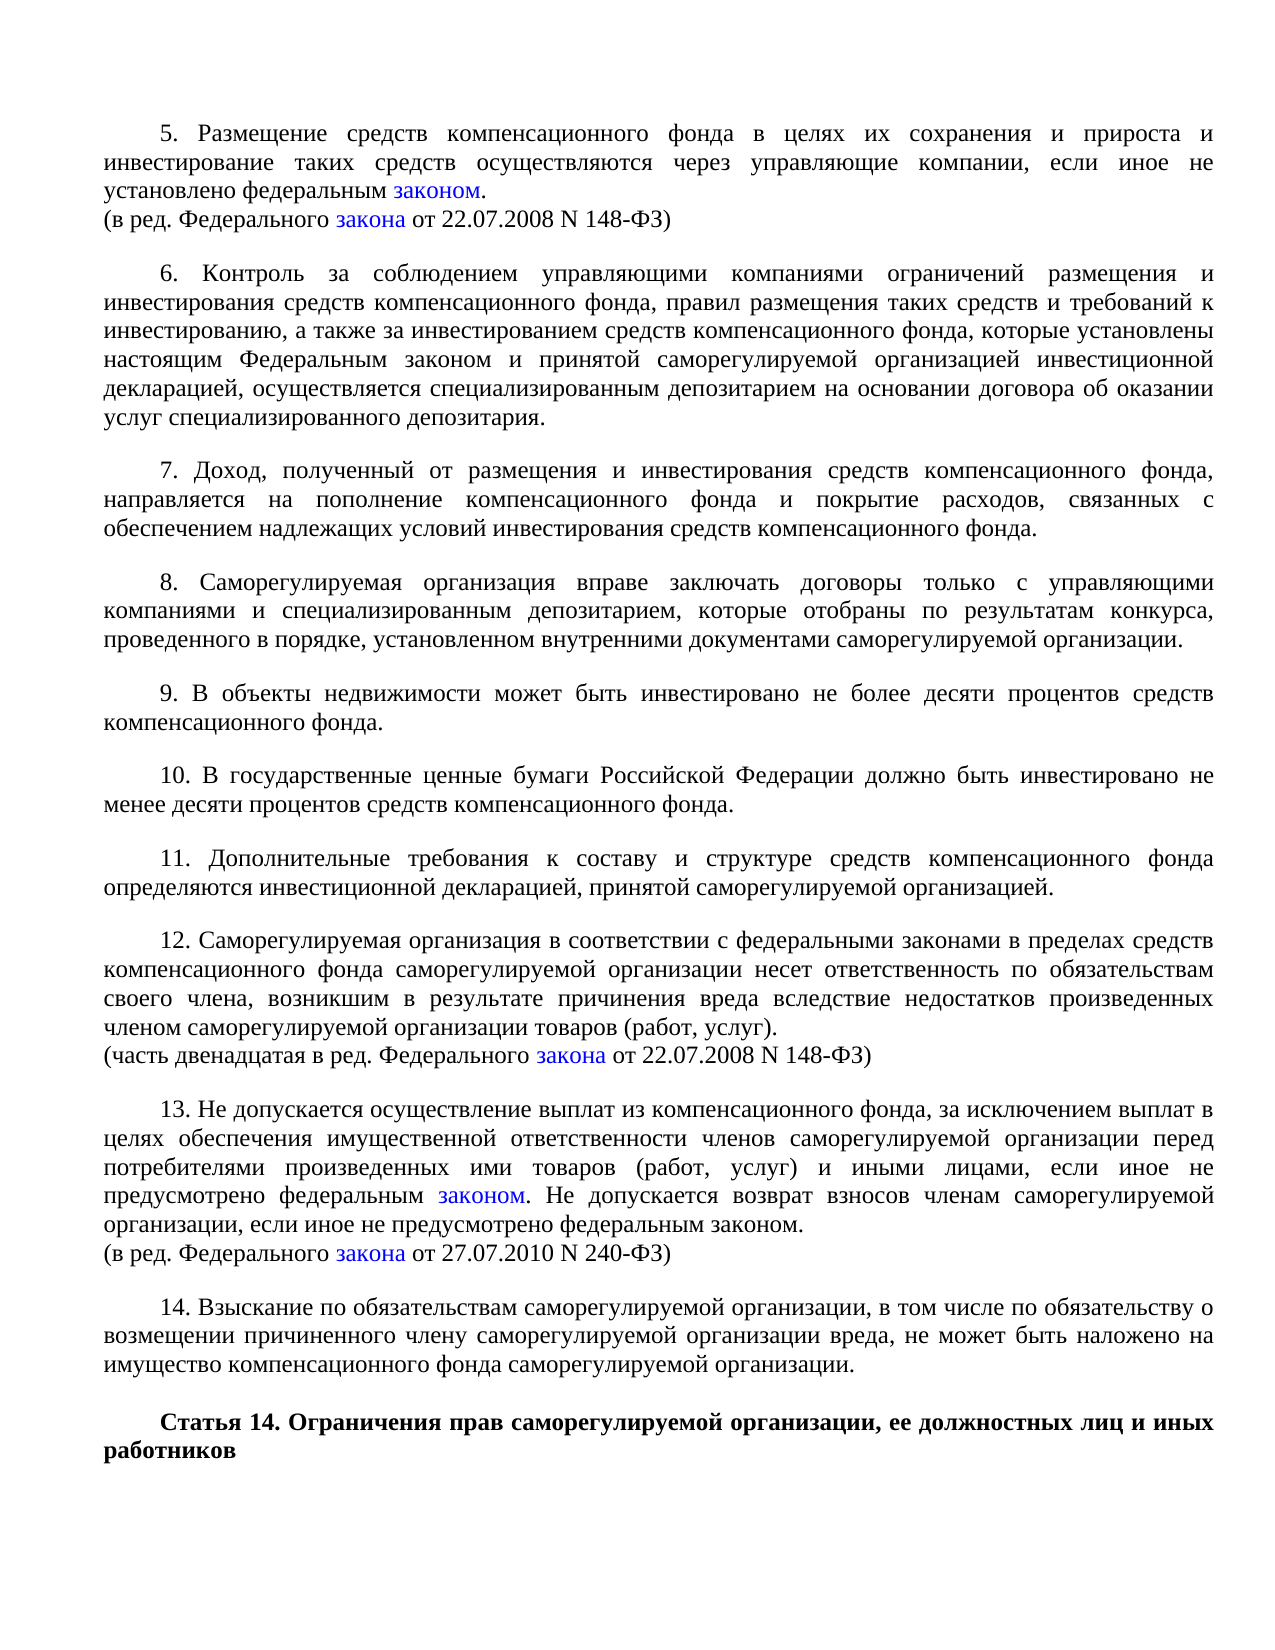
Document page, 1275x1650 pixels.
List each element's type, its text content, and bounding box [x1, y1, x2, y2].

text 8. Саморегулируемая организация вправе заключать договоры только с управляющими компаниями и специализированным депозитарием, которые отобраны по результатам конкурса, проведенного в порядке, установленном внутренними документами саморегулируемой организации. [103, 567, 1215, 653]
text 6. Контроль за соблюдением управляющими компаниями ограничений размещения и инвестирования средств компенсационного фонда, правил размещения таких средств и требований к инвестированию, а также за инвестированием средств компенсационного фонда, которые установлены настоящим Федеральным законом и принятой саморегулируемой организацией инвестиционной декларацией, осуществляется специализированным депозитарием на основании договора об оказании услуг специализированного депозитария. [103, 258, 1215, 431]
text 10. В государственные ценные бумаги Российской Федерации должно быть инвестировано не менее десяти процентов средств компенсационного фонда. [103, 761, 1215, 818]
text (часть двенадцатая в ред. Федерального закона от 22.07.2008 N 148-ФЗ) [103, 1041, 1215, 1069]
text 12. Саморегулируемая организация в соответствии с федеральными законами в пределах средств компенсационного фонда саморегулируемой организации несет ответственность по обязательствам своего члена, возникшим в результате причинения вреда вследствие недостатков произведенных членом саморегулируемой организации товаров (работ, услуг). [103, 926, 1215, 1041]
text 13. Не допускается осуществление выплат из компенсационного фонда, за исключением выплат в целях обеспечения имущественной ответственности членов саморегулируемой организации перед потребителями произведенных ими товаров (работ, услуг) и иными лицами, если иное не предусмотрено федеральным законом. Не допускается возврат взносов членам саморегулируемой организации, если иное не предусмотрено федеральным законом. [103, 1094, 1215, 1238]
text Статья 14. Ограничения прав саморегулируемой организации, ее должностных лиц и иных работников [103, 1407, 1215, 1464]
text 14. Взыскание по обязательствам саморегулируемой организации, в том числе по обязательству о возмещении причиненного члену саморегулируемой организации вреда, не может быть наложено на имущество компенсационного фонда саморегулируемой организации. [103, 1292, 1215, 1378]
text (в ред. Федерального закона от 22.07.2008 N 148-ФЗ) [103, 204, 1215, 233]
text 5. Размещение средств компенсационного фонда в целях их сохранения и прироста и инвестирование таких средств осуществляются через управляющие компании, если иное не установлено федеральным законом. [103, 118, 1215, 204]
text 7. Доход, полученный от размещения и инвестирования средств компенсационного фонда, направляется на пополнение компенсационного фонда и покрытие расходов, связанных с обеспечением надлежащих условий инвестирования средств компенсационного фонда. [103, 456, 1215, 542]
text 9. В объекты недвижимости может быть инвестировано не более десяти процентов средств компенсационного фонда. [103, 678, 1215, 736]
text 11. Дополнительные требования к составу и структуре средств компенсационного фонда определяются инвестиционной декларацией, принятой саморегулируемой организацией. [103, 843, 1215, 901]
text (в ред. Федерального закона от 27.07.2010 N 240-ФЗ) [103, 1238, 1215, 1267]
